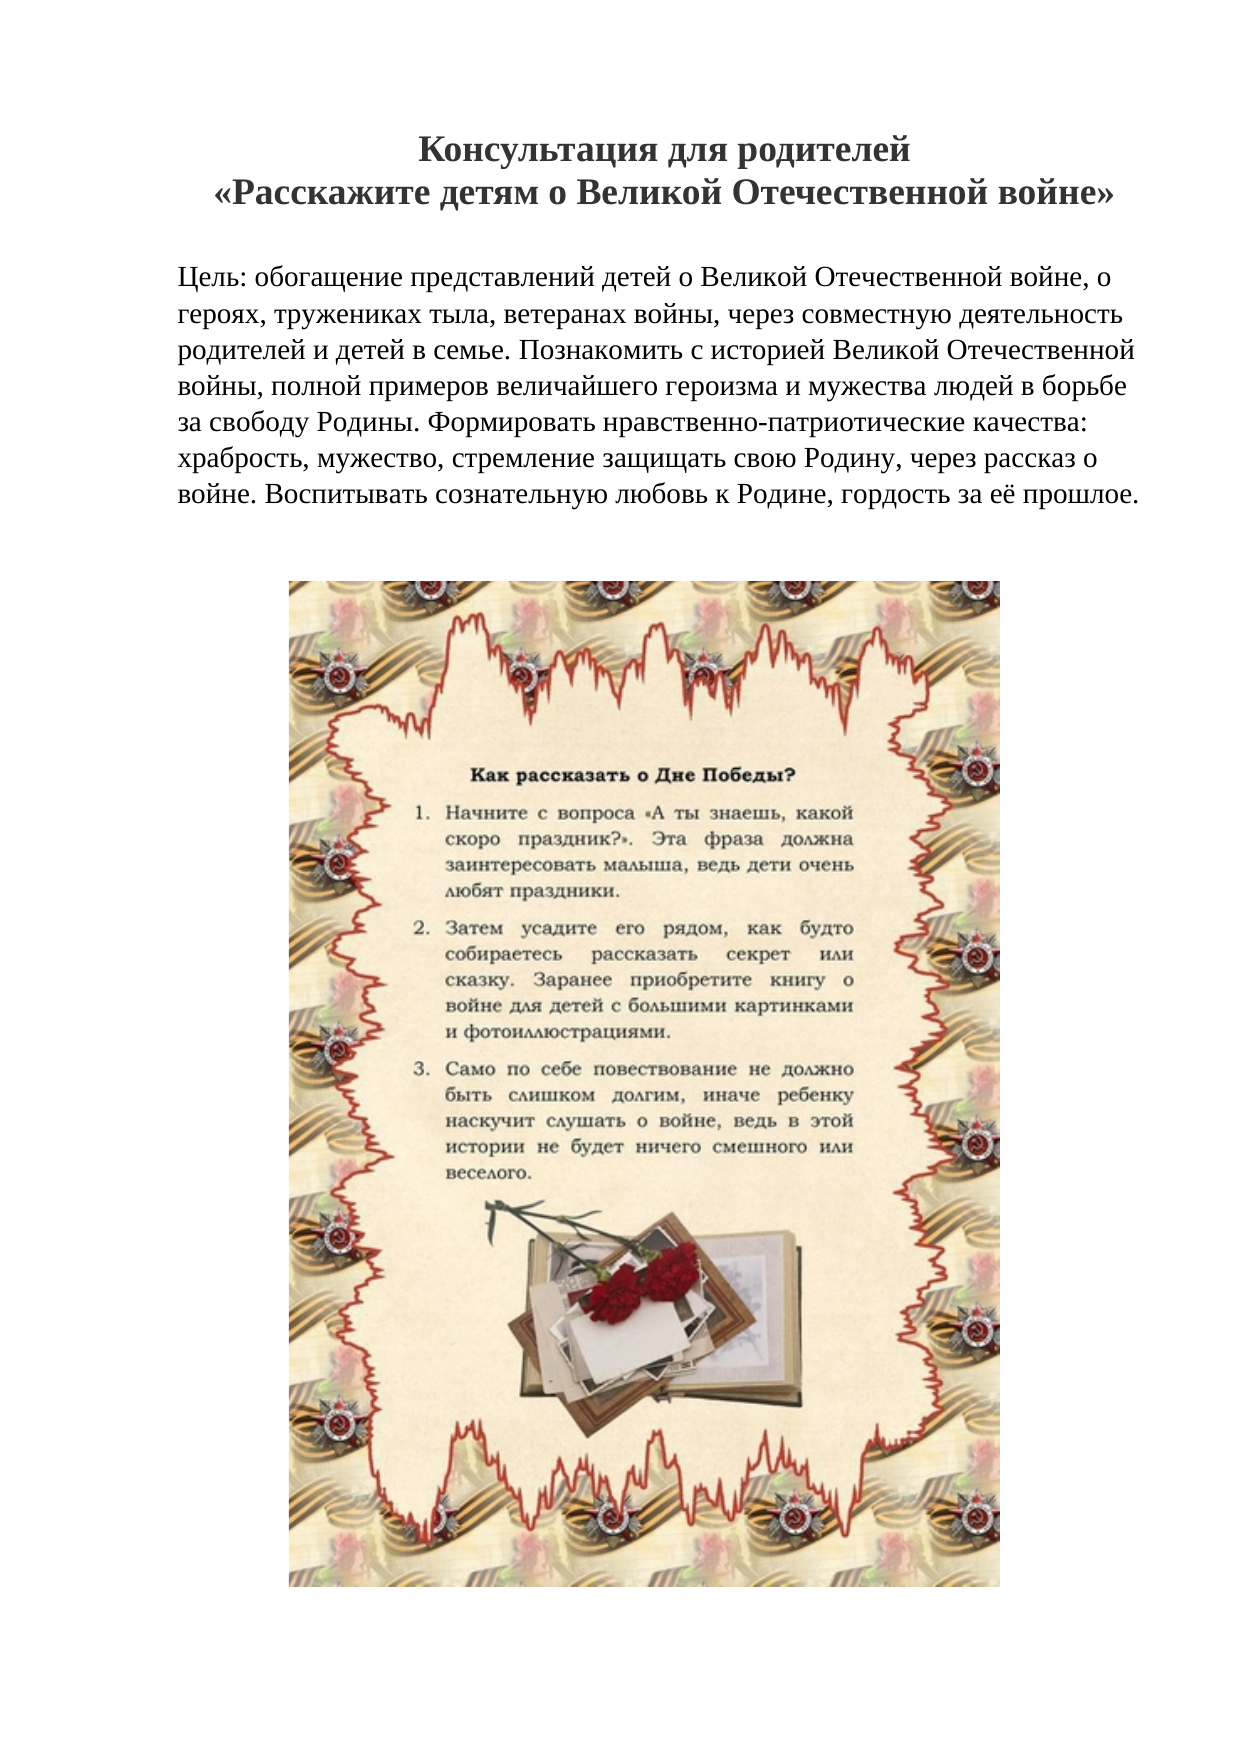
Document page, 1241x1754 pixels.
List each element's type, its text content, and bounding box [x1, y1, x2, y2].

text Цель: обогащение представлений детей о Великой Отечественной войне, о героях, тружениках тыла, ветеранах войны, через совместную деятельность родителей и детей в семье. Познакомить с историей Великой Отечественной войны, полной примеров величайшего героизма и мужества людей в борьбе за свободу Родины. Формировать нравственно-патриотические качества: храбрость, мужество, стремление защищать свою Родину, через рассказ о войне. Воспитывать сознательную любовь к Родине, гордость за её прошлое. [177, 259, 1152, 510]
picture [288, 581, 1000, 1587]
text Консультация для родителей «Расскажите детям о Великой Отечественной войне» [177, 126, 1152, 213]
